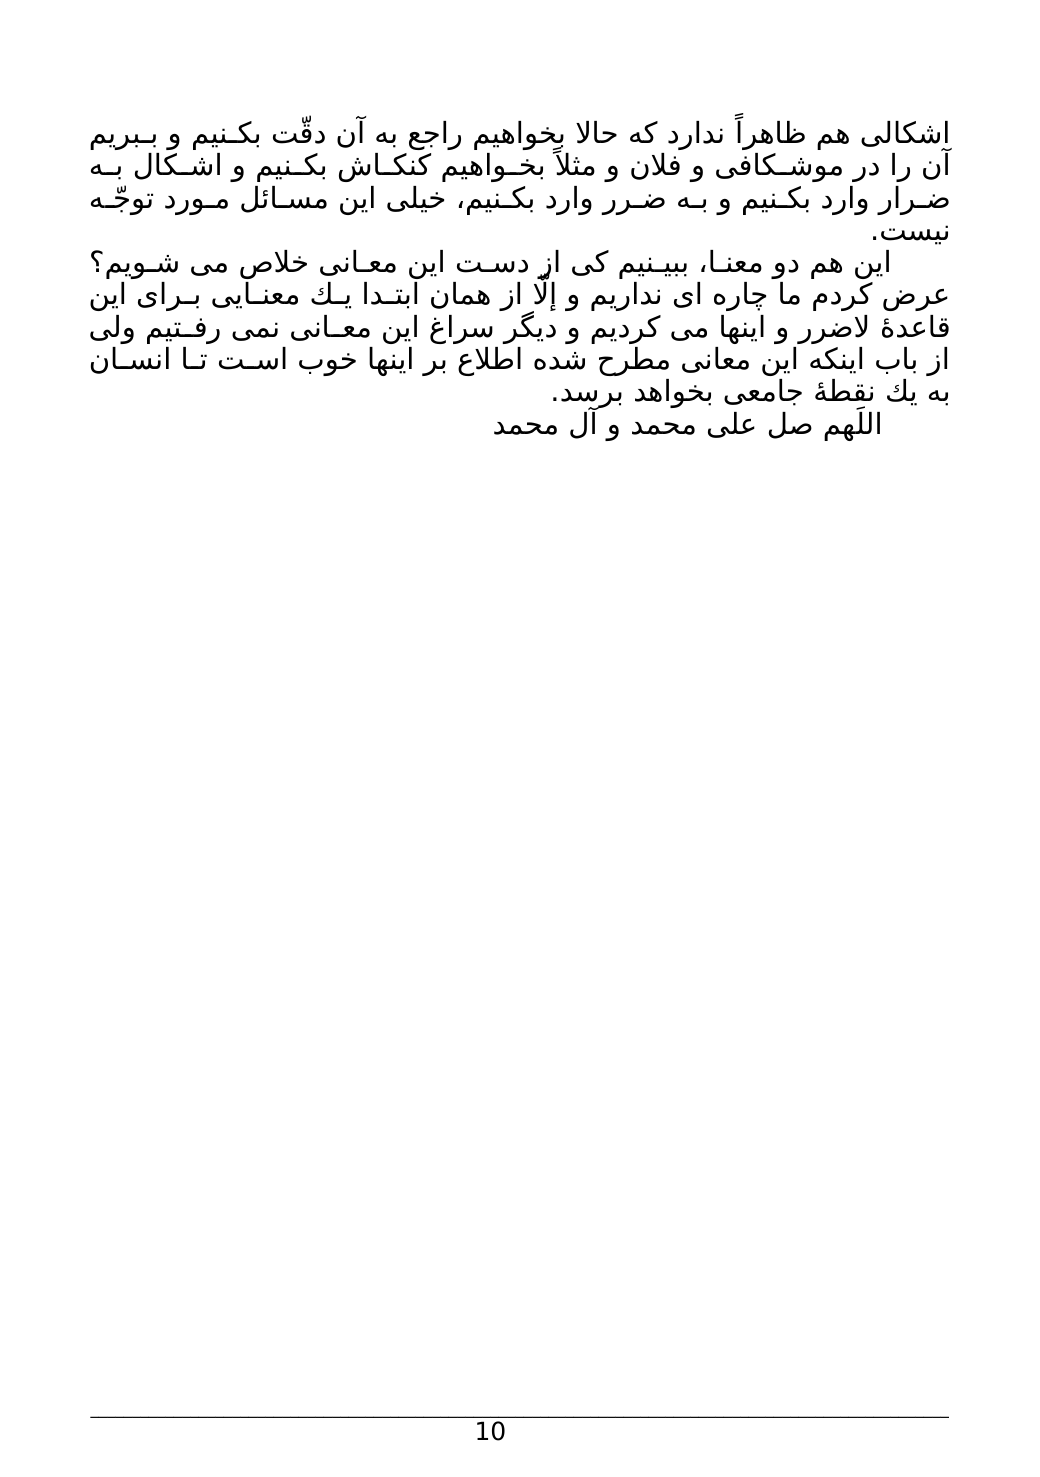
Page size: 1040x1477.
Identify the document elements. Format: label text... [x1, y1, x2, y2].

text اللَهم صل علی محمد و آل محمد [89, 408, 951, 441]
text این هم دو معنا، ببینیم كی از دست این معانی خلاص می شویم؟ عرض كردم ما چاره ای نداریم و إلّا از همان ابتدا یك معنایی برای این قاعدۀ لاضرر و اینها می كردیم و دیگر سراغ این معانی نمی رفتیم ولی از باب اینكه این معانی مطرح شده اطلاع بر اینها خوب است تا انسان به یك نقطۀ جامعی بخواهد برسد. [89, 247, 951, 408]
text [89, 118, 951, 247]
